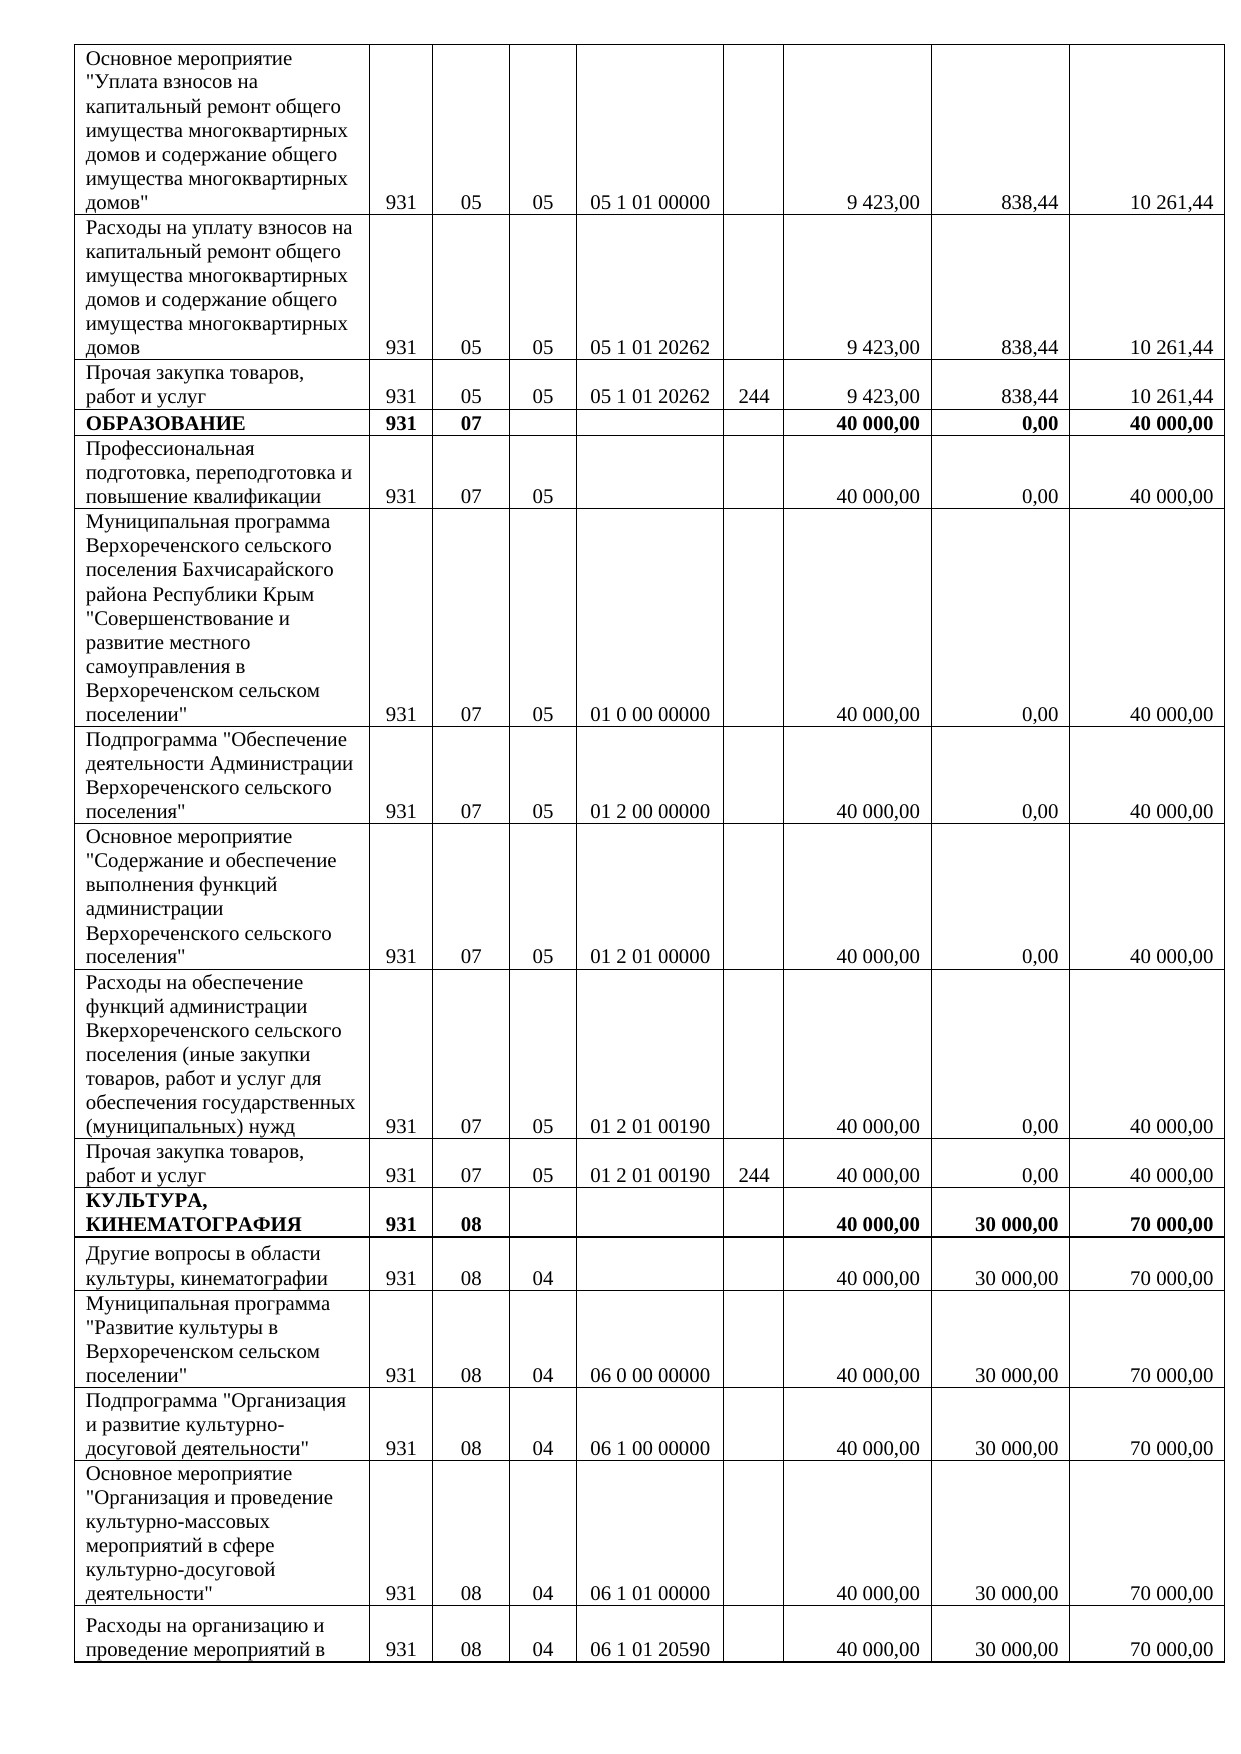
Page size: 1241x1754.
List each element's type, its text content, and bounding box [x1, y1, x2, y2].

table_cell [724, 1291, 783, 1387]
table_cell Основное мероприятие "Уплата взносов на капитальный ремонт общего имущества многоквартирных домов и содержание общего имущества многоквартирных домов" [75, 45, 369, 214]
table_cell 05 [433, 215, 509, 359]
table_cell 06 0 00 00000 [577, 1291, 723, 1387]
table_cell 40 000,00 [784, 1291, 931, 1387]
table_cell 05 1 01 20262 [577, 360, 723, 408]
table_cell 931 [370, 45, 432, 214]
table_cell 30 000,00 [932, 1238, 1069, 1289]
table_cell 10 261,44 [1070, 45, 1224, 214]
table_cell 40 000,00 [1070, 436, 1224, 508]
table_cell 07 [433, 436, 509, 508]
table_cell 70 000,00 [1070, 1461, 1224, 1605]
table_cell 70 000,00 [1070, 1238, 1224, 1289]
table_cell 0,00 [932, 410, 1069, 435]
table_cell 931 [370, 1188, 432, 1236]
table_cell 05 [433, 45, 509, 214]
table_cell 0,00 [932, 509, 1069, 726]
table_cell 40 000,00 [784, 824, 931, 968]
table_cell 30 000,00 [932, 1461, 1069, 1605]
table_cell 04 [510, 1461, 576, 1605]
table_cell Муниципальная программа Верхореченского сельского поселения Бахчисарайского района Республики Крым "Совершенствование и развитие местного самоуправления в Верхореченском сельском поселении" [75, 509, 369, 726]
table_cell 9 423,00 [784, 215, 931, 359]
table_cell 08 [433, 1238, 509, 1289]
table_cell 04 [510, 1606, 576, 1661]
table_cell 04 [510, 1238, 576, 1289]
table_cell [510, 1188, 576, 1236]
table_cell [724, 410, 783, 435]
table_cell [510, 410, 576, 435]
table_cell [724, 1461, 783, 1605]
table_cell Основное мероприятие "Организация и проведение культурно-массовых мероприятий в сфере культурно-досуговой деятельности" [75, 1461, 369, 1605]
table_cell [577, 410, 723, 435]
table_cell 05 [510, 824, 576, 968]
table_cell 01 2 00 00000 [577, 727, 723, 823]
table_cell 0,00 [932, 824, 1069, 968]
table_cell 05 [510, 45, 576, 214]
table_cell ОБРАЗОВАНИЕ [75, 410, 369, 435]
table_cell 10 261,44 [1070, 215, 1224, 359]
table_cell 931 [370, 1238, 432, 1289]
table_cell 40 000,00 [1070, 970, 1224, 1138]
table_cell 40 000,00 [784, 1188, 931, 1236]
table_cell 10 261,44 [1070, 360, 1224, 408]
table_cell 931 [370, 1388, 432, 1460]
table_cell 40 000,00 [784, 436, 931, 508]
table_cell 244 [724, 1139, 783, 1187]
table_cell 04 [510, 1291, 576, 1387]
table_cell 931 [370, 1291, 432, 1387]
table_cell 0,00 [932, 1139, 1069, 1187]
table_cell 0,00 [932, 727, 1069, 823]
table_cell КУЛЬТУРА, КИНЕМАТОГРАФИЯ [75, 1188, 369, 1236]
table_cell 05 [510, 1139, 576, 1187]
table_cell [724, 215, 783, 359]
table_cell 40 000,00 [784, 509, 931, 726]
table_cell 40 000,00 [784, 970, 931, 1138]
table_cell 70 000,00 [1070, 1388, 1224, 1460]
table_cell 40 000,00 [784, 1461, 931, 1605]
table_cell 30 000,00 [932, 1388, 1069, 1460]
table_cell 01 2 01 00190 [577, 970, 723, 1138]
table_cell Основное мероприятие "Содержание и обеспечение выполнения функций администрации Верхореченского сельского поселения" [75, 824, 369, 968]
table_cell [724, 1606, 783, 1661]
table_cell 70 000,00 [1070, 1291, 1224, 1387]
table_cell 01 2 01 00190 [577, 1139, 723, 1187]
table_cell 30 000,00 [932, 1291, 1069, 1387]
table_cell 08 [433, 1461, 509, 1605]
table_cell 07 [433, 1139, 509, 1187]
table_cell 40 000,00 [784, 1238, 931, 1289]
table_cell 05 [510, 727, 576, 823]
table_cell 40 000,00 [1070, 509, 1224, 726]
table_cell 05 [510, 215, 576, 359]
table_cell 07 [433, 410, 509, 435]
table_cell Муниципальная программа "Развитие культуры в Верхореченском сельском поселении" [75, 1291, 369, 1387]
table_cell Подпрограмма "Обеспечение деятельности Администрации Верхореченского сельского поселения" [75, 727, 369, 823]
table_cell 931 [370, 1606, 432, 1661]
table_cell Другие вопросы в области культуры, кинематографии [75, 1238, 369, 1289]
table_cell 08 [433, 1291, 509, 1387]
table_cell [577, 1238, 723, 1289]
table_cell 931 [370, 727, 432, 823]
table_cell 244 [724, 360, 783, 408]
table_cell 838,44 [932, 45, 1069, 214]
table_cell [724, 727, 783, 823]
table_cell 07 [433, 727, 509, 823]
table_cell 838,44 [932, 215, 1069, 359]
table_cell 40 000,00 [784, 1606, 931, 1661]
table_cell 30 000,00 [932, 1606, 1069, 1661]
table_cell 931 [370, 824, 432, 968]
table_cell 08 [433, 1606, 509, 1661]
table_cell [724, 436, 783, 508]
table_cell 06 1 00 00000 [577, 1388, 723, 1460]
table_cell 9 423,00 [784, 360, 931, 408]
table_cell [724, 1238, 783, 1289]
table_cell 838,44 [932, 360, 1069, 408]
table_cell 05 [510, 436, 576, 508]
table_cell 40 000,00 [1070, 1139, 1224, 1187]
table_cell 70 000,00 [1070, 1606, 1224, 1661]
table_cell 931 [370, 509, 432, 726]
table_cell 05 [510, 360, 576, 408]
table_cell [724, 970, 783, 1138]
table_cell 931 [370, 1139, 432, 1187]
table_cell Прочая закупка товаров, работ и услуг [75, 360, 369, 408]
table_cell [724, 1188, 783, 1236]
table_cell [75, 1606, 369, 1661]
table_cell 40 000,00 [784, 727, 931, 823]
table_cell 05 1 01 20262 [577, 215, 723, 359]
table_cell 931 [370, 436, 432, 508]
table_cell 931 [370, 1461, 432, 1605]
table_cell [724, 509, 783, 726]
table_cell Подпрограмма "Организация и развитие культурно-досуговой деятельности" [75, 1388, 369, 1460]
table_cell 931 [370, 215, 432, 359]
table_cell 30 000,00 [932, 1188, 1069, 1236]
table_cell 40 000,00 [784, 1139, 931, 1187]
table_cell [724, 45, 783, 214]
table_cell 01 2 01 00000 [577, 824, 723, 968]
table_cell Расходы на обеспечение функций администрации Вкерхореченского сельского поселения (иные закупки товаров, работ и услуг для обеспечения государственных (муниципальных) нужд [75, 970, 369, 1138]
table_cell Расходы на уплату взносов на капитальный ремонт общего имущества многоквартирных домов и содержание общего имущества многоквартирных домов [75, 215, 369, 359]
table_cell 08 [433, 1188, 509, 1236]
table_cell 05 [433, 360, 509, 408]
table_cell 931 [370, 970, 432, 1138]
table_cell [577, 1188, 723, 1236]
table_cell 05 1 01 00000 [577, 45, 723, 214]
table_cell 40 000,00 [784, 1388, 931, 1460]
table_cell 931 [370, 410, 432, 435]
table_cell 40 000,00 [1070, 410, 1224, 435]
table_cell 08 [433, 1388, 509, 1460]
table_cell 05 [510, 509, 576, 726]
table_cell 931 [370, 360, 432, 408]
table_cell 0,00 [932, 970, 1069, 1138]
table_cell 9 423,00 [784, 45, 931, 214]
table_cell Профессиональная подготовка, переподготовка и повышение квалификации [75, 436, 369, 508]
table_cell 05 [510, 970, 576, 1138]
table_cell [577, 436, 723, 508]
table_cell [724, 1388, 783, 1460]
table_cell 07 [433, 970, 509, 1138]
table_cell 07 [433, 824, 509, 968]
table_cell 01 0 00 00000 [577, 509, 723, 726]
table_cell 40 000,00 [784, 410, 931, 435]
table_cell Прочая закупка товаров, работ и услуг [75, 1139, 369, 1187]
table_cell 40 000,00 [1070, 727, 1224, 823]
table_cell 70 000,00 [1070, 1188, 1224, 1236]
table_cell 0,00 [932, 436, 1069, 508]
table_cell 40 000,00 [1070, 824, 1224, 968]
table_cell 06 1 01 00000 [577, 1461, 723, 1605]
table_cell 06 1 01 20590 [577, 1606, 723, 1661]
table_cell 04 [510, 1388, 576, 1460]
table_cell 07 [433, 509, 509, 726]
table_cell [724, 824, 783, 968]
